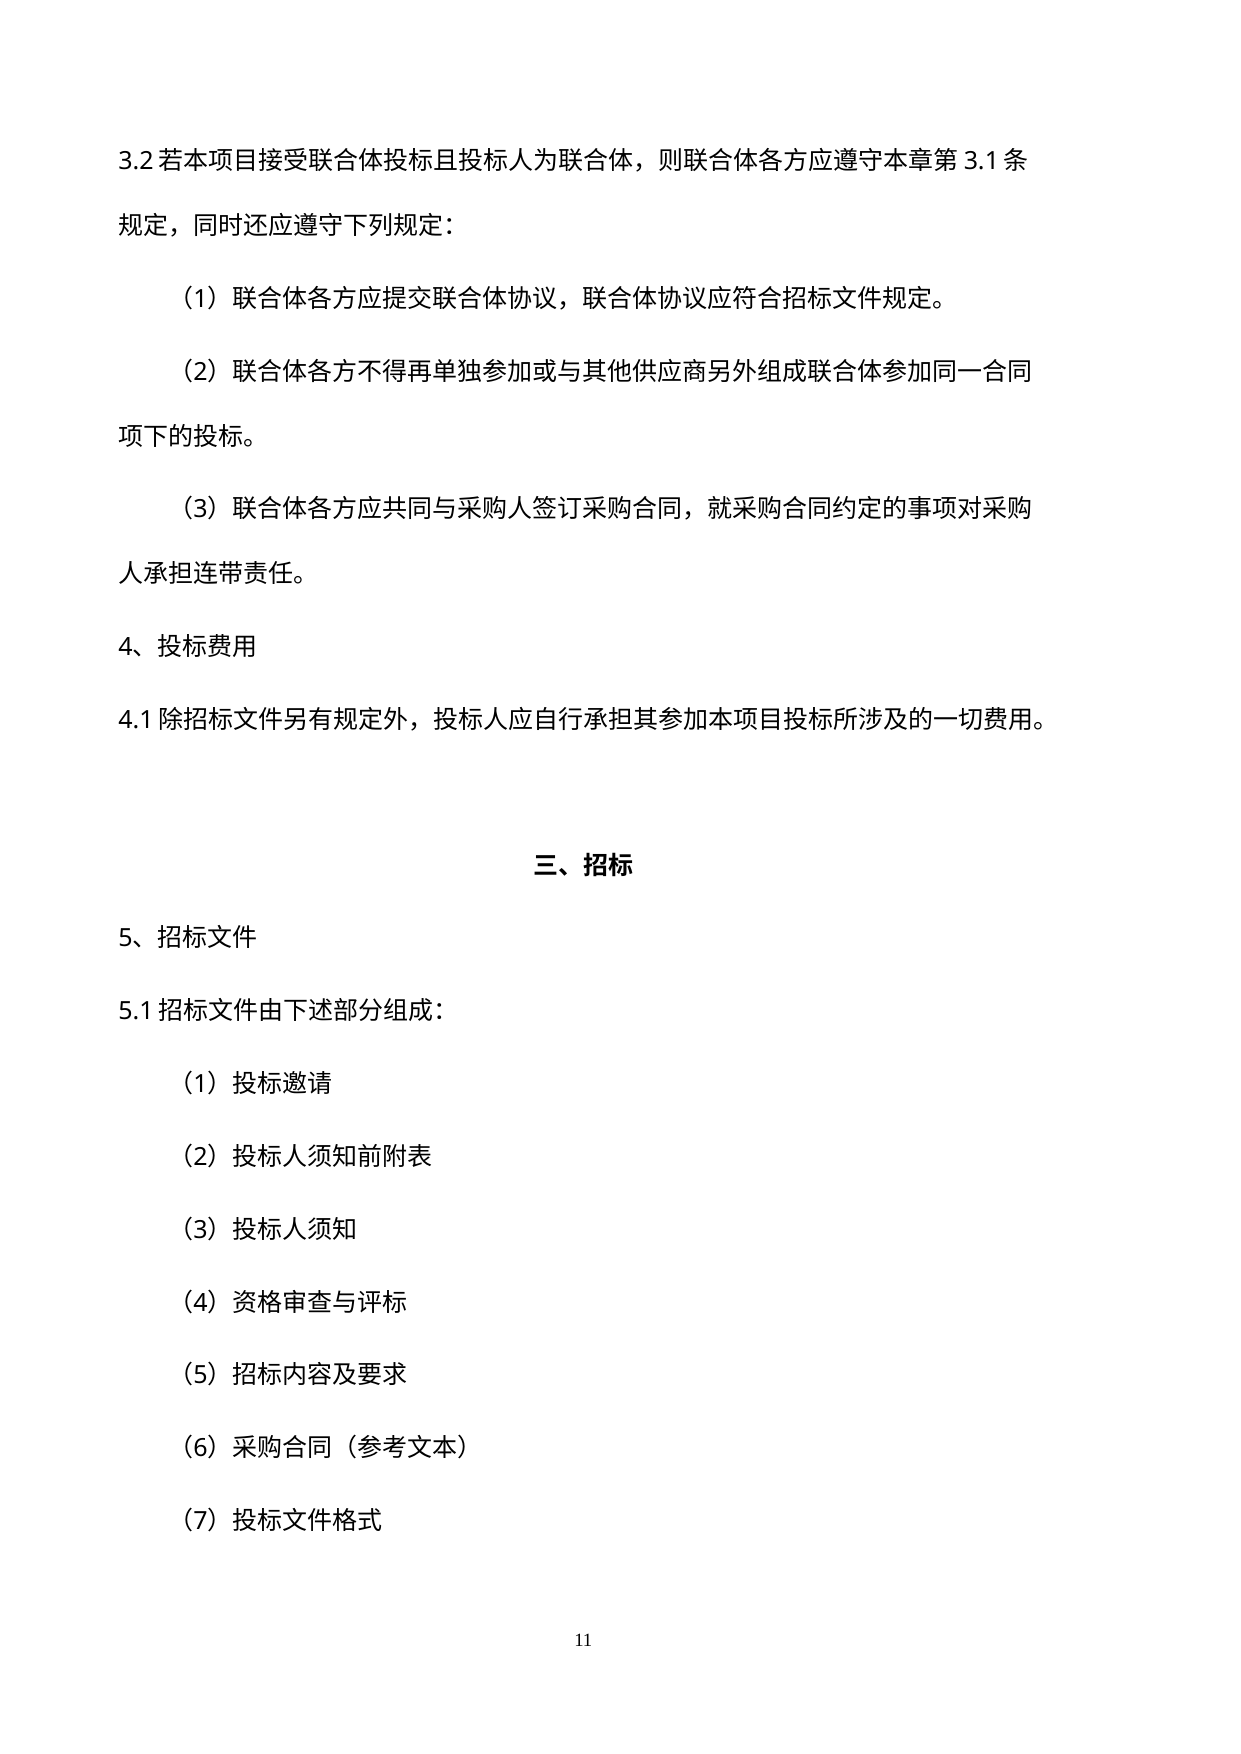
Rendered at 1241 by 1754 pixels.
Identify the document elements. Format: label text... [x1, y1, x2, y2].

text 5.1招标文件由下述部分组成： [118, 976, 1048, 1041]
text （7）投标文件格式 [118, 1486, 1048, 1551]
text （2）投标人须知前附表 [118, 1122, 1048, 1187]
text （1）投标邀请 [118, 1049, 1048, 1114]
text （2）联合体各方不得再单独参加或与其他供应商另外组成联合体参加同一合同项下的投标。 [118, 337, 1048, 467]
text （6）采购合同（参考文本） [118, 1413, 1048, 1478]
text 5、招标文件 [118, 903, 1048, 968]
text （3）投标人须知 [118, 1195, 1048, 1260]
text 3.2若本项目接受联合体投标且投标人为联合体，则联合体各方应遵守本章第3.1条规定，同时还应遵守下列规定： [118, 126, 1048, 256]
text 4.1除招标文件另有规定外，投标人应自行承担其参加本项目投标所涉及的一切费用。 [118, 685, 1048, 750]
text （5）招标内容及要求 [118, 1340, 1048, 1405]
text 三、招标 [118, 831, 1048, 896]
text 4、投标费用 [118, 612, 1048, 677]
text （3）联合体各方应共同与采购人签订采购合同，就采购合同约定的事项对采购人承担连带责任。 [118, 474, 1048, 604]
text （1）联合体各方应提交联合体协议，联合体协议应符合招标文件规定。 [118, 264, 1048, 329]
text （4）资格审查与评标 [118, 1268, 1048, 1333]
